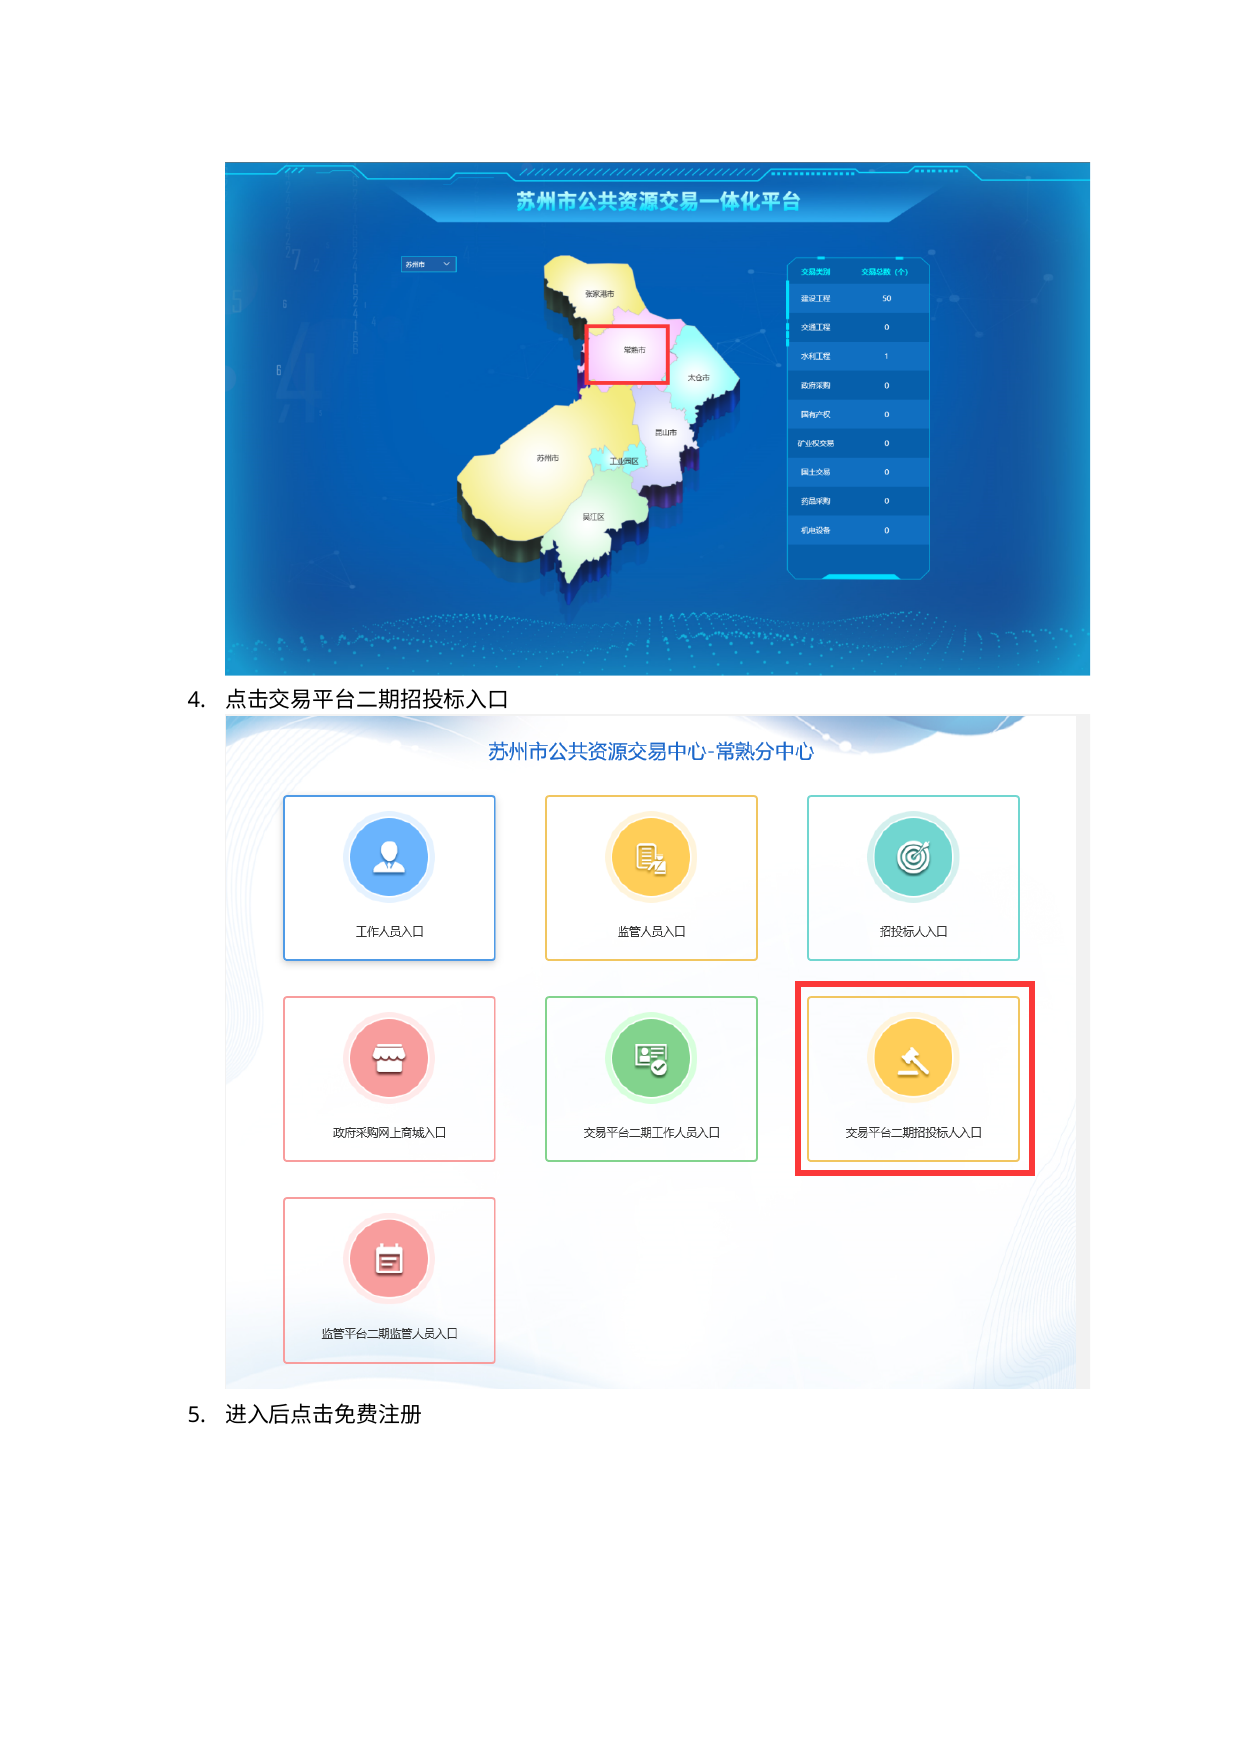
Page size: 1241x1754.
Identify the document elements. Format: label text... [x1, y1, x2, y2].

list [187, 162, 1053, 682]
list 进入后点击免费注册 [187, 1397, 1053, 1429]
picture [225, 714, 1091, 1389]
picture [225, 162, 1091, 676]
